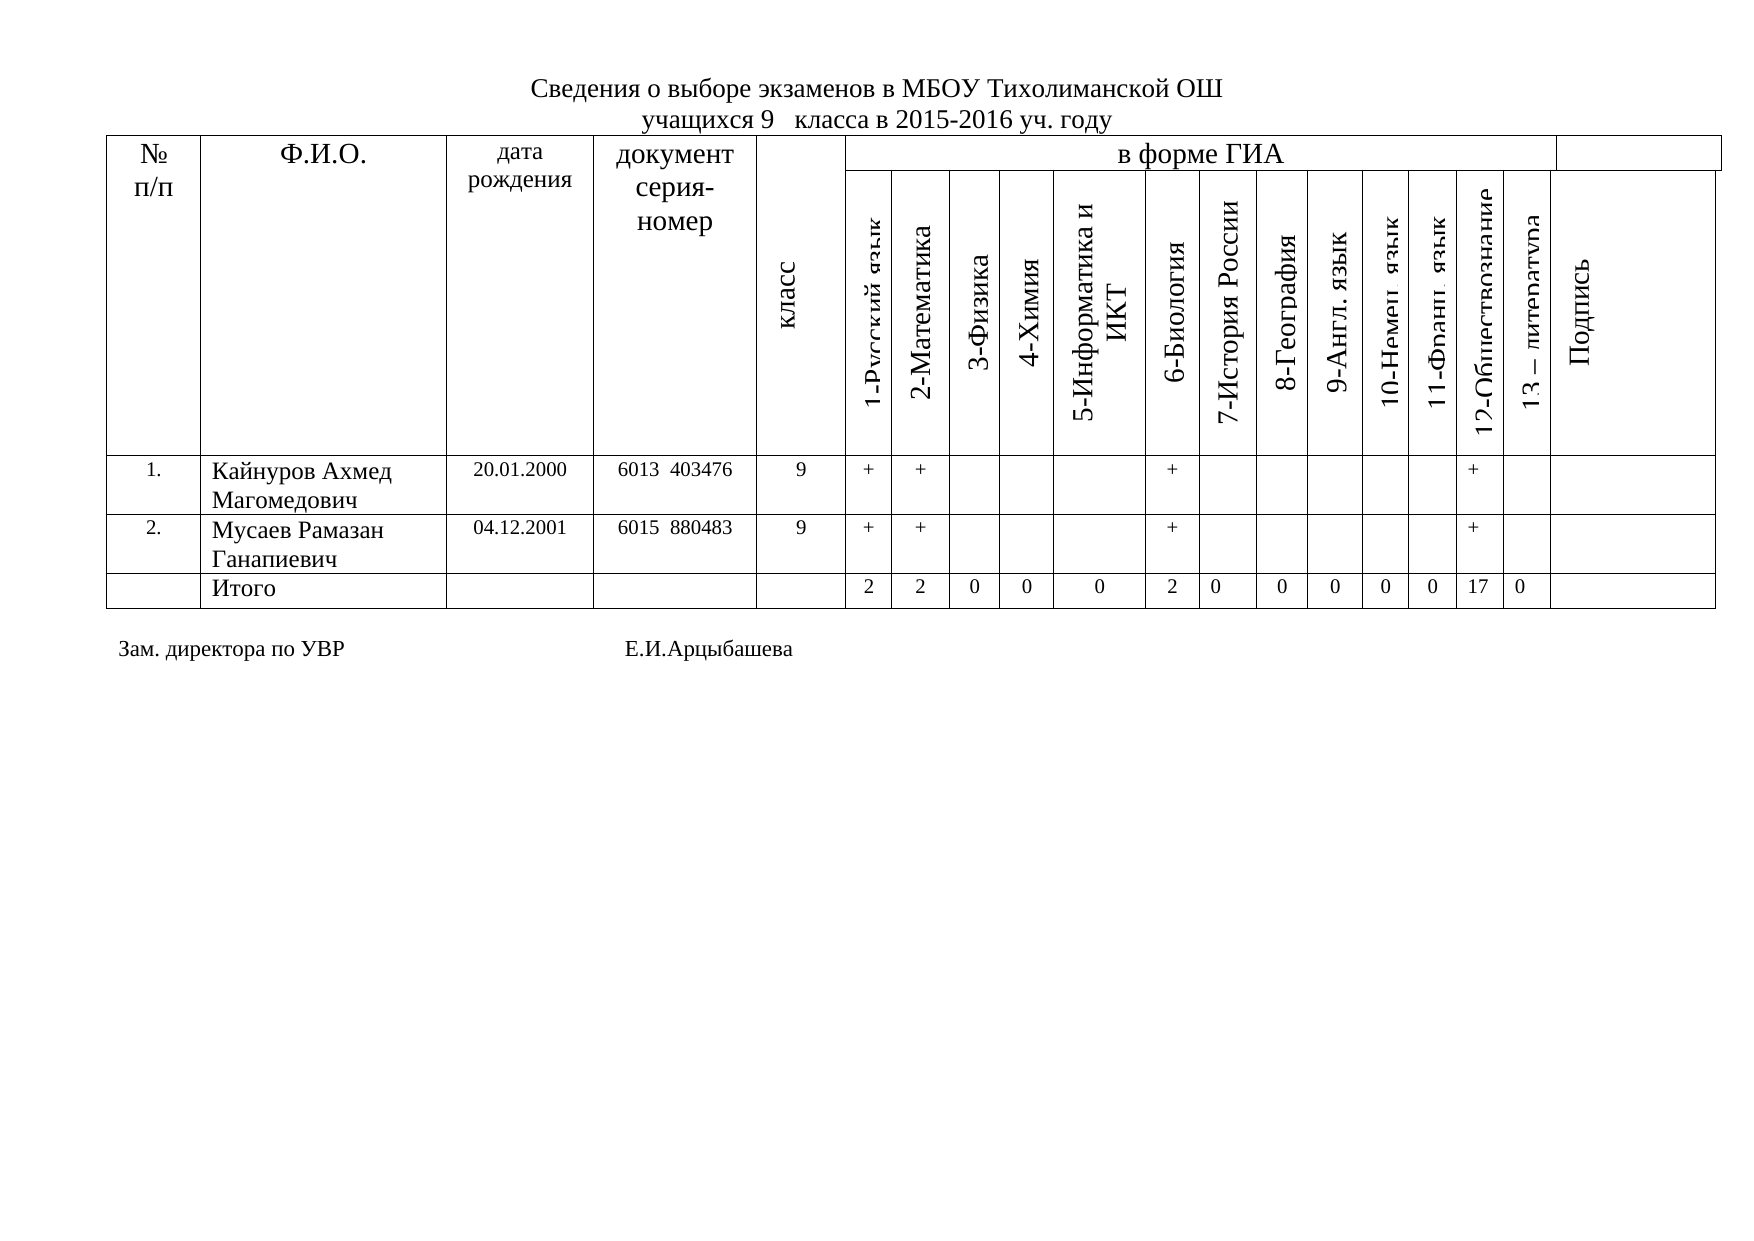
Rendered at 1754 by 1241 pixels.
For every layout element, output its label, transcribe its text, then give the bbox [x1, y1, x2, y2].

table_cell 9-Англ. язык [1308, 171, 1362, 455]
table_cell + [1146, 456, 1199, 514]
table_cell 12-Обществознание [1457, 171, 1503, 455]
table_cell 0 [1257, 574, 1307, 608]
table_cell 8-География [1257, 171, 1307, 455]
table_header класс [757, 136, 845, 455]
table_cell Мусаев Рамазан Ганапиевич [201, 515, 446, 572]
table_header [1557, 136, 1721, 170]
table_cell 04.12.2001 [447, 515, 593, 572]
table_cell + [846, 515, 891, 572]
table_cell + [1457, 515, 1503, 572]
table_cell [1363, 515, 1408, 572]
table_cell 0 [1200, 574, 1256, 608]
table_cell Итого [201, 574, 446, 608]
table_cell 7-История России [1200, 171, 1256, 455]
table_cell [1363, 456, 1408, 514]
table_cell [1257, 515, 1307, 572]
table_header в форме ГИА [846, 136, 1556, 170]
table_cell [950, 456, 999, 514]
table_cell [1200, 456, 1256, 514]
table_cell 2 [1146, 574, 1199, 608]
table_cell 0 [950, 574, 999, 608]
table_cell 0 [1504, 574, 1550, 608]
table_cell [594, 574, 756, 608]
text учащихся 9 класса в 2015-2016 уч. году [118, 103, 1636, 135]
table_cell 2-Математика [892, 171, 949, 455]
table_cell + [892, 456, 949, 514]
table_cell [1504, 456, 1550, 514]
table_header документ серия- номер [594, 136, 756, 455]
table_cell + [1457, 456, 1503, 514]
table_cell [1551, 574, 1715, 608]
table_cell [107, 574, 200, 608]
table_cell 3-Физика [950, 171, 999, 455]
table_cell [1409, 456, 1456, 514]
table_cell 4-Химия [1000, 171, 1053, 455]
text Сведения о выборе экзаменов в МБОУ Тихолиманской ОШ [118, 72, 1636, 103]
table_header № п/п [107, 136, 200, 455]
table_cell 20.01.2000 [447, 456, 593, 514]
table_cell 5-Информатика и ИКТ [1054, 171, 1145, 455]
table_cell 1. [107, 456, 200, 514]
table_cell 6015 880483 [594, 515, 756, 572]
table_cell 1-Русский язык [846, 171, 891, 455]
table_cell + [1146, 515, 1199, 572]
table_cell [1551, 515, 1715, 572]
table_cell 17 [1457, 574, 1503, 608]
table_cell 0 [1054, 574, 1145, 608]
table_cell 2 [892, 574, 949, 608]
table_cell [1054, 515, 1145, 572]
table_cell + [846, 456, 891, 514]
table_cell 6-Биология [1146, 171, 1199, 455]
table_cell 0 [1000, 574, 1053, 608]
table_cell [1000, 515, 1053, 572]
table_cell 0 [1308, 574, 1362, 608]
table_cell Кайнуров Ахмед Магомедович [201, 456, 446, 514]
table_header Ф.И.О. [201, 136, 446, 455]
table_cell [1308, 456, 1362, 514]
table_cell 0 [1409, 574, 1456, 608]
table_cell + [892, 515, 949, 572]
table_cell Подпись [1551, 171, 1715, 455]
table_cell 11-Франц. язык [1409, 171, 1456, 455]
table_cell [1409, 515, 1456, 572]
table_cell [1200, 515, 1256, 572]
table_cell [1504, 515, 1550, 572]
table_cell 13 – литература [1504, 171, 1550, 455]
table_cell 2 [846, 574, 891, 608]
table_header дата рождения [447, 136, 593, 455]
table_cell [757, 574, 845, 608]
table_cell [447, 574, 593, 608]
table_cell 9 [757, 515, 845, 572]
table_cell 10-Немец. язык [1363, 171, 1408, 455]
table_cell [1308, 515, 1362, 572]
table_cell 6013 403476 [594, 456, 756, 514]
table_cell 2. [107, 515, 200, 572]
text Зам. директора по УВР Е.И.Арцыбашева [118, 635, 1636, 661]
table_cell [950, 515, 999, 572]
table_cell 0 [1363, 574, 1408, 608]
table_cell [1257, 456, 1307, 514]
table_cell 9 [757, 456, 845, 514]
table_cell [1551, 456, 1715, 514]
table_cell [1000, 456, 1053, 514]
table_cell [1054, 456, 1145, 514]
